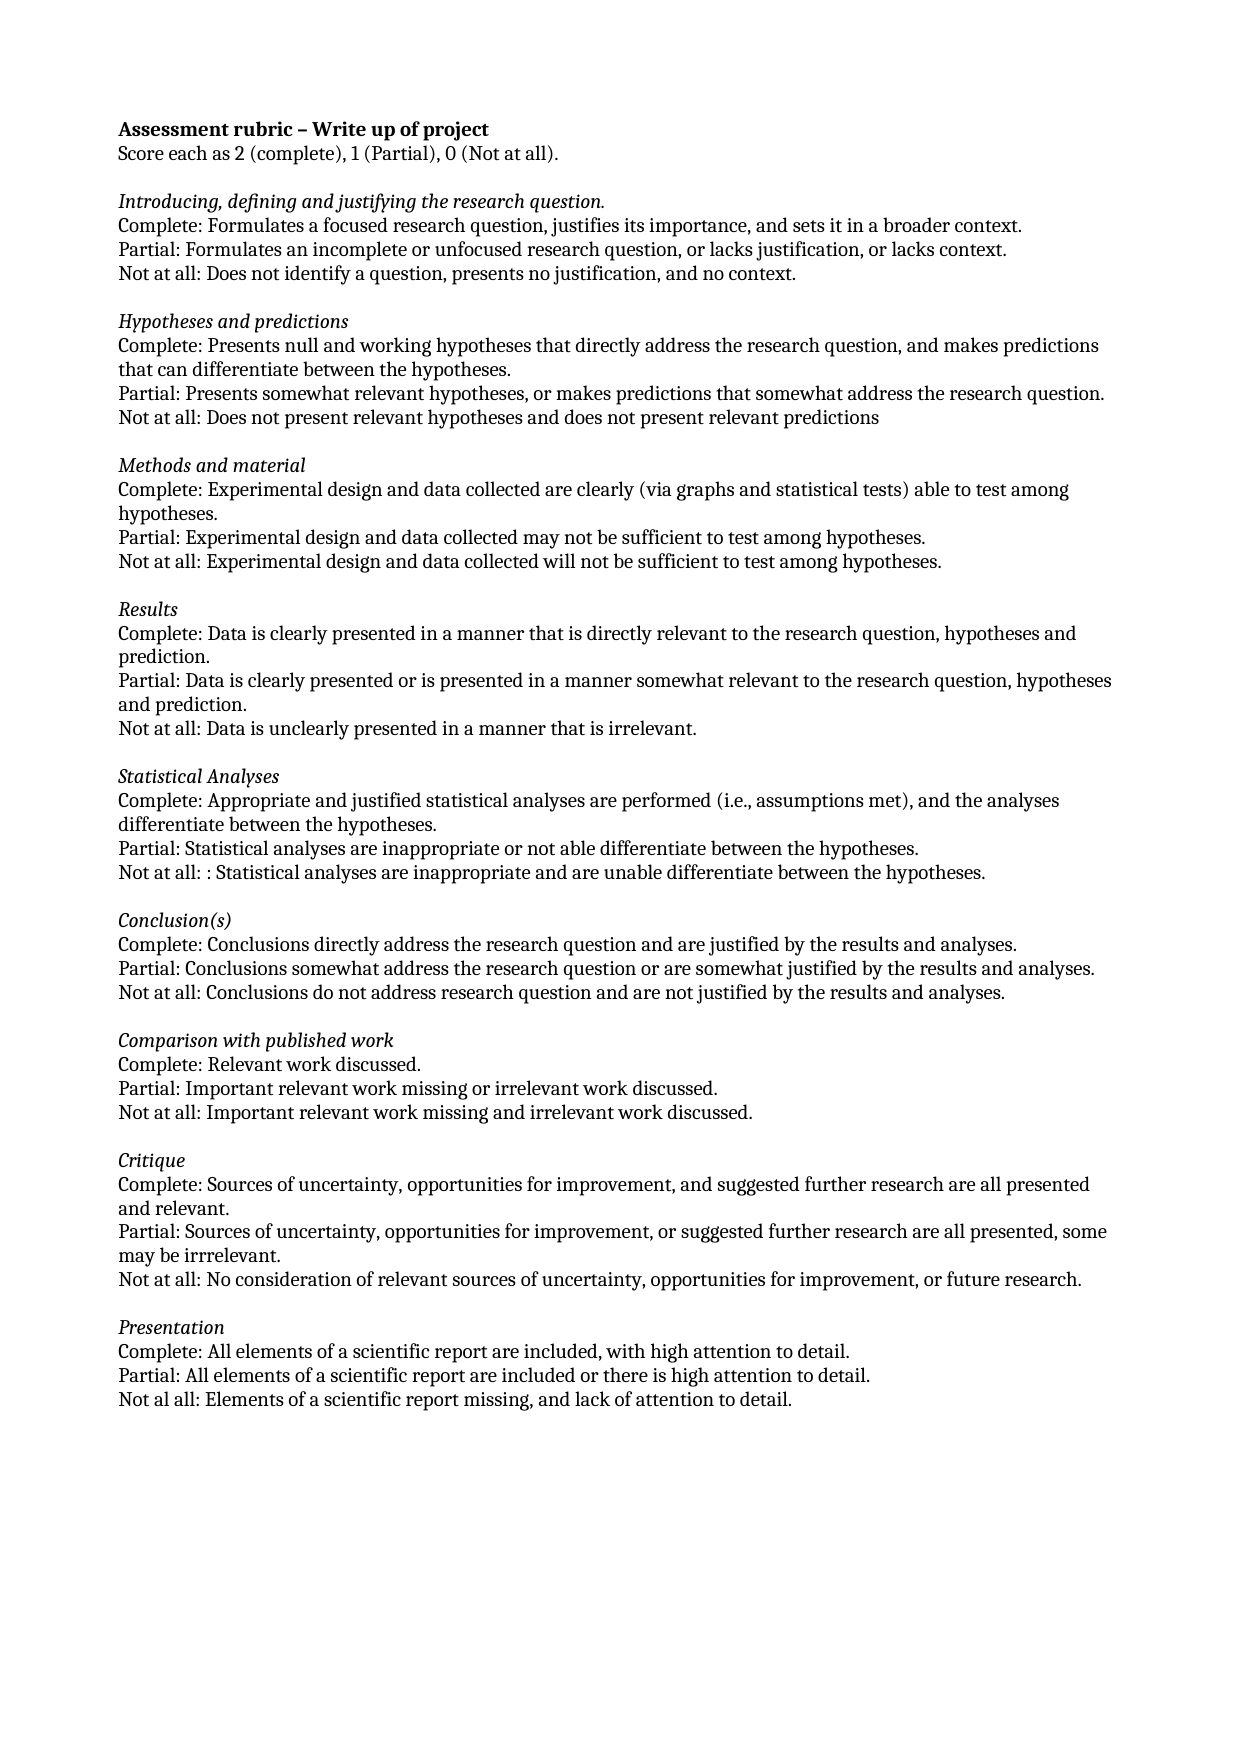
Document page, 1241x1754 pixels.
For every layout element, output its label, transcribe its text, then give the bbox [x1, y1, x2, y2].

text Hypotheses and predictions [118, 310, 1122, 334]
text Partial: Sources of uncertainty, opportunities for improvement, or suggested further research are all presented, some may be irrrelevant. [118, 1220, 1122, 1268]
text Partial: Conclusions somewhat address the research question or are somewhat justified by the results and analyses. [118, 957, 1122, 981]
text Complete: Sources of uncertainty, opportunities for improvement, and suggested further research are all presented and relevant. [118, 1172, 1122, 1220]
text Complete: Formulates a focused research question, justifies its importance, and sets it in a broader context. [118, 214, 1122, 238]
text Results [118, 597, 1122, 621]
text Complete: All elements of a scientific report are included, with high attention to detail. [118, 1340, 1122, 1364]
text Partial: Important relevant work missing or irrelevant work discussed. [118, 1076, 1122, 1100]
text Not at all: Does not present relevant hypotheses and does not present relevant predictions [118, 406, 1122, 429]
text Not at all: Experimental design and data collected will not be sufficient to test among hypotheses. [118, 549, 1122, 573]
text Conclusion(s) [118, 909, 1122, 933]
text Introducing, defining and justifying the research question. [118, 190, 1122, 214]
text Not al all: Elements of a scientific report missing, and lack of attention to detail. [118, 1388, 1122, 1412]
text Partial: Data is clearly presented or is presented in a manner somewhat relevant to the research question, hypotheses and prediction. [118, 669, 1122, 717]
text Not at all: Data is unclearly presented in a manner that is irrelevant. [118, 717, 1122, 741]
text Complete: Presents null and working hypotheses that directly address the research question, and makes predictions that can differentiate between the hypotheses. [118, 334, 1122, 382]
text Not at all: Conclusions do not address research question and are not justified by the results and analyses. [118, 981, 1122, 1004]
text Critique [118, 1148, 1122, 1172]
text Score each as 2 (complete), 1 (Partial), 0 (Not at all). [118, 142, 1122, 166]
text Partial: Formulates an incomplete or unfocused research question, or lacks justification, or lacks context. [118, 238, 1122, 262]
text Not at all: Does not identify a question, presents no justification, and no context. [118, 262, 1122, 286]
text Partial: Statistical analyses are inappropriate or not able differentiate between the hypotheses. [118, 837, 1122, 861]
text Complete: Appropriate and justified statistical analyses are performed (i.e., assumptions met), and the analyses differentiate between the hypotheses. [118, 789, 1122, 837]
text Methods and material [118, 453, 1122, 477]
text Not at all: No consideration of relevant sources of uncertainty, opportunities for improvement, or future research. [118, 1268, 1122, 1292]
text Complete: Experimental design and data collected are clearly (via graphs and statistical tests) able to test among hypotheses. [118, 477, 1122, 525]
text Complete: Data is clearly presented in a manner that is directly relevant to the research question, hypotheses and prediction. [118, 621, 1122, 669]
text Not at all: : Statistical analyses are inappropriate and are unable differentiate between the hypotheses. [118, 861, 1122, 885]
text Complete: Conclusions directly address the research question and are justified by the results and analyses. [118, 933, 1122, 957]
text Statistical Analyses [118, 765, 1122, 789]
text Comparison with published work [118, 1028, 1122, 1052]
text Not at all: Important relevant work missing and irrelevant work discussed. [118, 1100, 1122, 1124]
text Assessment rubric – Write up of project [118, 118, 1122, 142]
text Partial: Presents somewhat relevant hypotheses, or makes predictions that somewhat address the research question. [118, 382, 1122, 406]
text Partial: All elements of a scientific report are included or there is high attention to detail. [118, 1364, 1122, 1388]
text Presentation [118, 1316, 1122, 1340]
text Partial: Experimental design and data collected may not be sufficient to test among hypotheses. [118, 525, 1122, 549]
text Complete: Relevant work discussed. [118, 1052, 1122, 1076]
